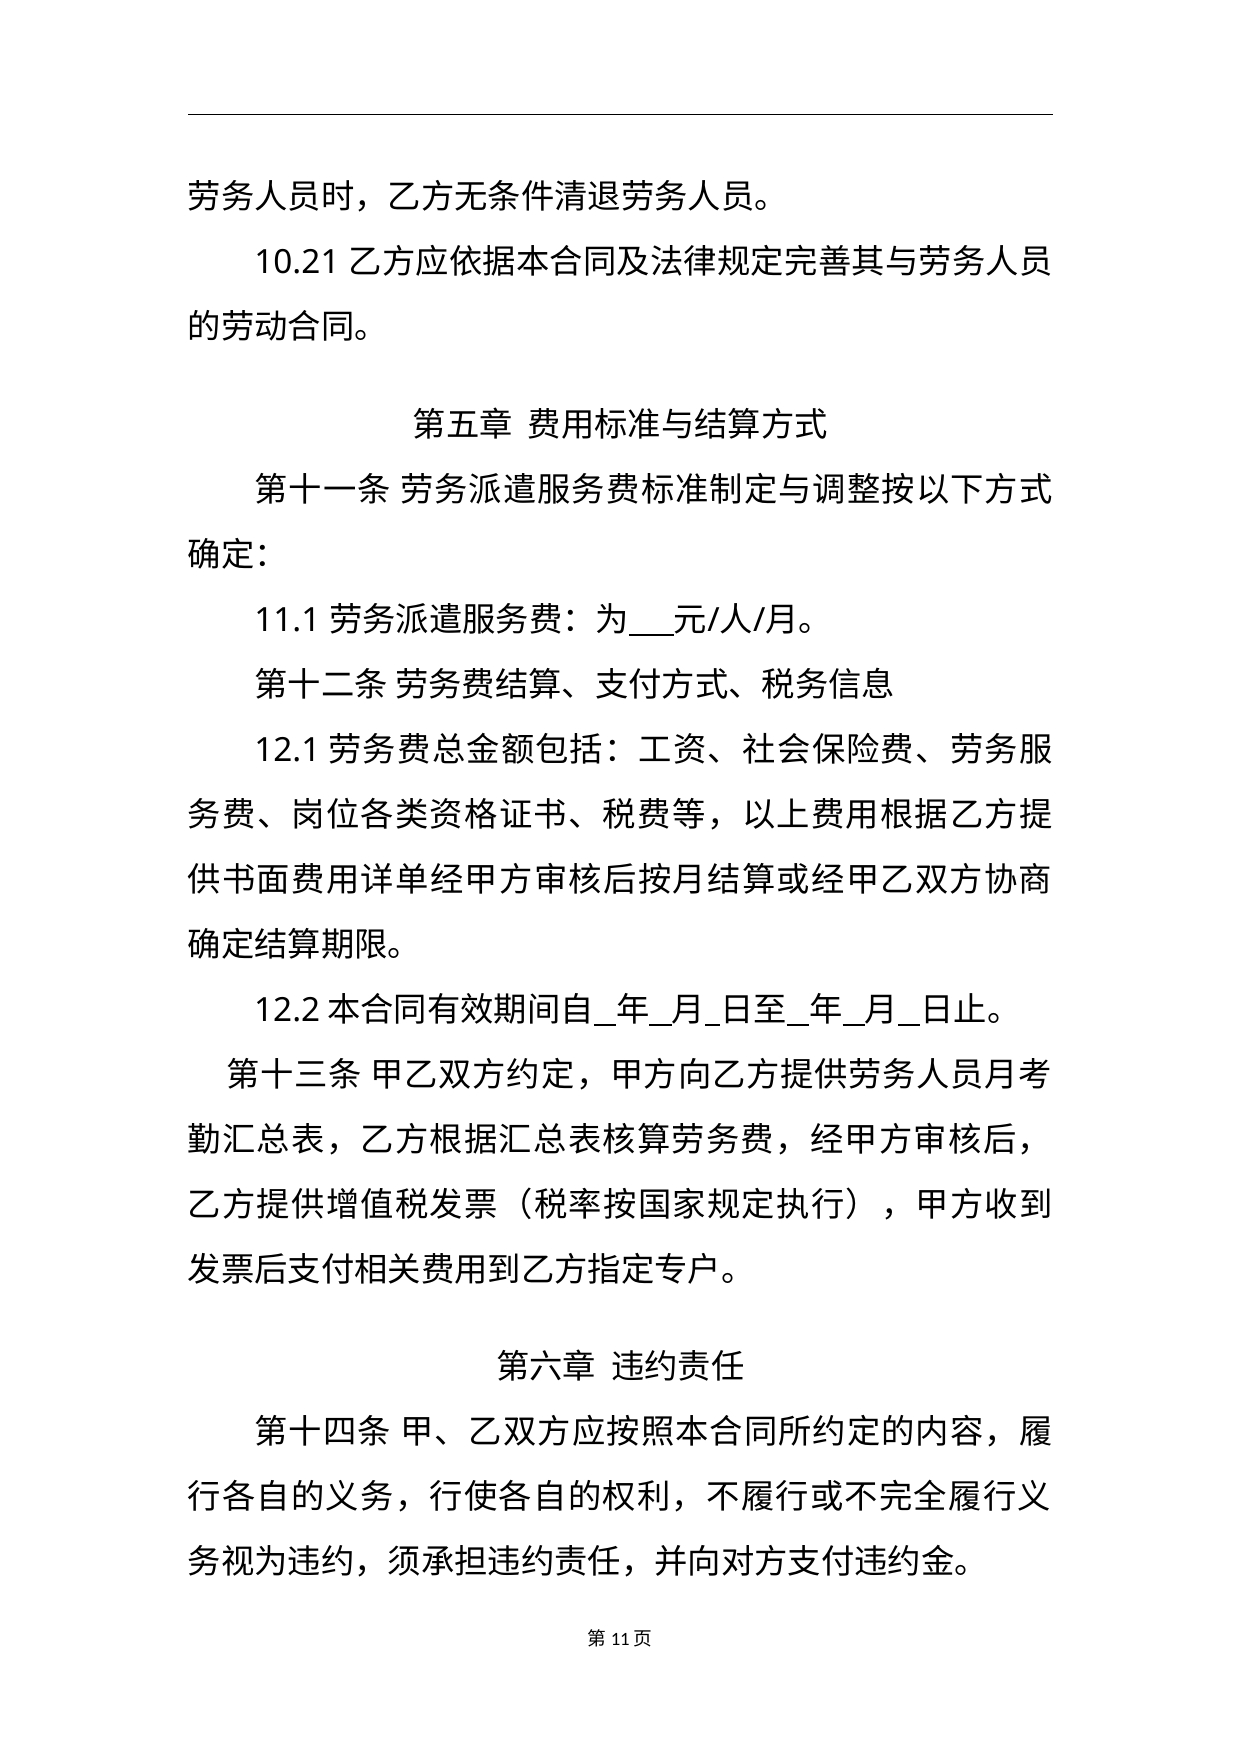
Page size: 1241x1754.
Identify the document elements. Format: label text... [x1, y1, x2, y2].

text 12.2本合同有效期间自 年 月 日至 年 月 日止。 [254, 974, 1053, 1039]
text 第五章 费用标准与结算方式 [187, 389, 1053, 454]
text 第十三条 甲乙双方约定，甲方向乙方提供劳务人员月考勤汇总表，乙方根据汇总表核算劳务费，经甲方审核后，乙方提供增值税发票（税率按国家规定执行），甲方收到发票后支付相关费用到乙方指定专户。 [187, 1039, 1053, 1299]
text 10.21 乙方应依据本合同及法律规定完善其与劳务人员的劳动合同。 [187, 227, 1053, 357]
text 第十二条 劳务费结算、支付方式、税务信息 [187, 649, 1053, 714]
text 第六章 违约责任 [187, 1332, 1053, 1397]
text 11.1 劳务派遣服务费：为 元/人/月。 [187, 584, 1053, 649]
text 第十四条 甲、乙双方应按照本合同所约定的内容，履行各自的义务，行使各自的权利，不履行或不完全履行义务视为违约，须承担违约责任，并向对方支付违约金。 [187, 1397, 1053, 1592]
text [187, 162, 1053, 227]
text 第十一条 劳务派遣服务费标准制定与调整按以下方式确定： [187, 454, 1053, 584]
text 12.1劳务费总金额包括：工资、社会保险费、劳务服务费、岗位各类资格证书、税费等，以上费用根据乙方提供书面费用详单经甲方审核后按月结算或经甲乙双方协商确定结算期限。 [187, 714, 1053, 974]
